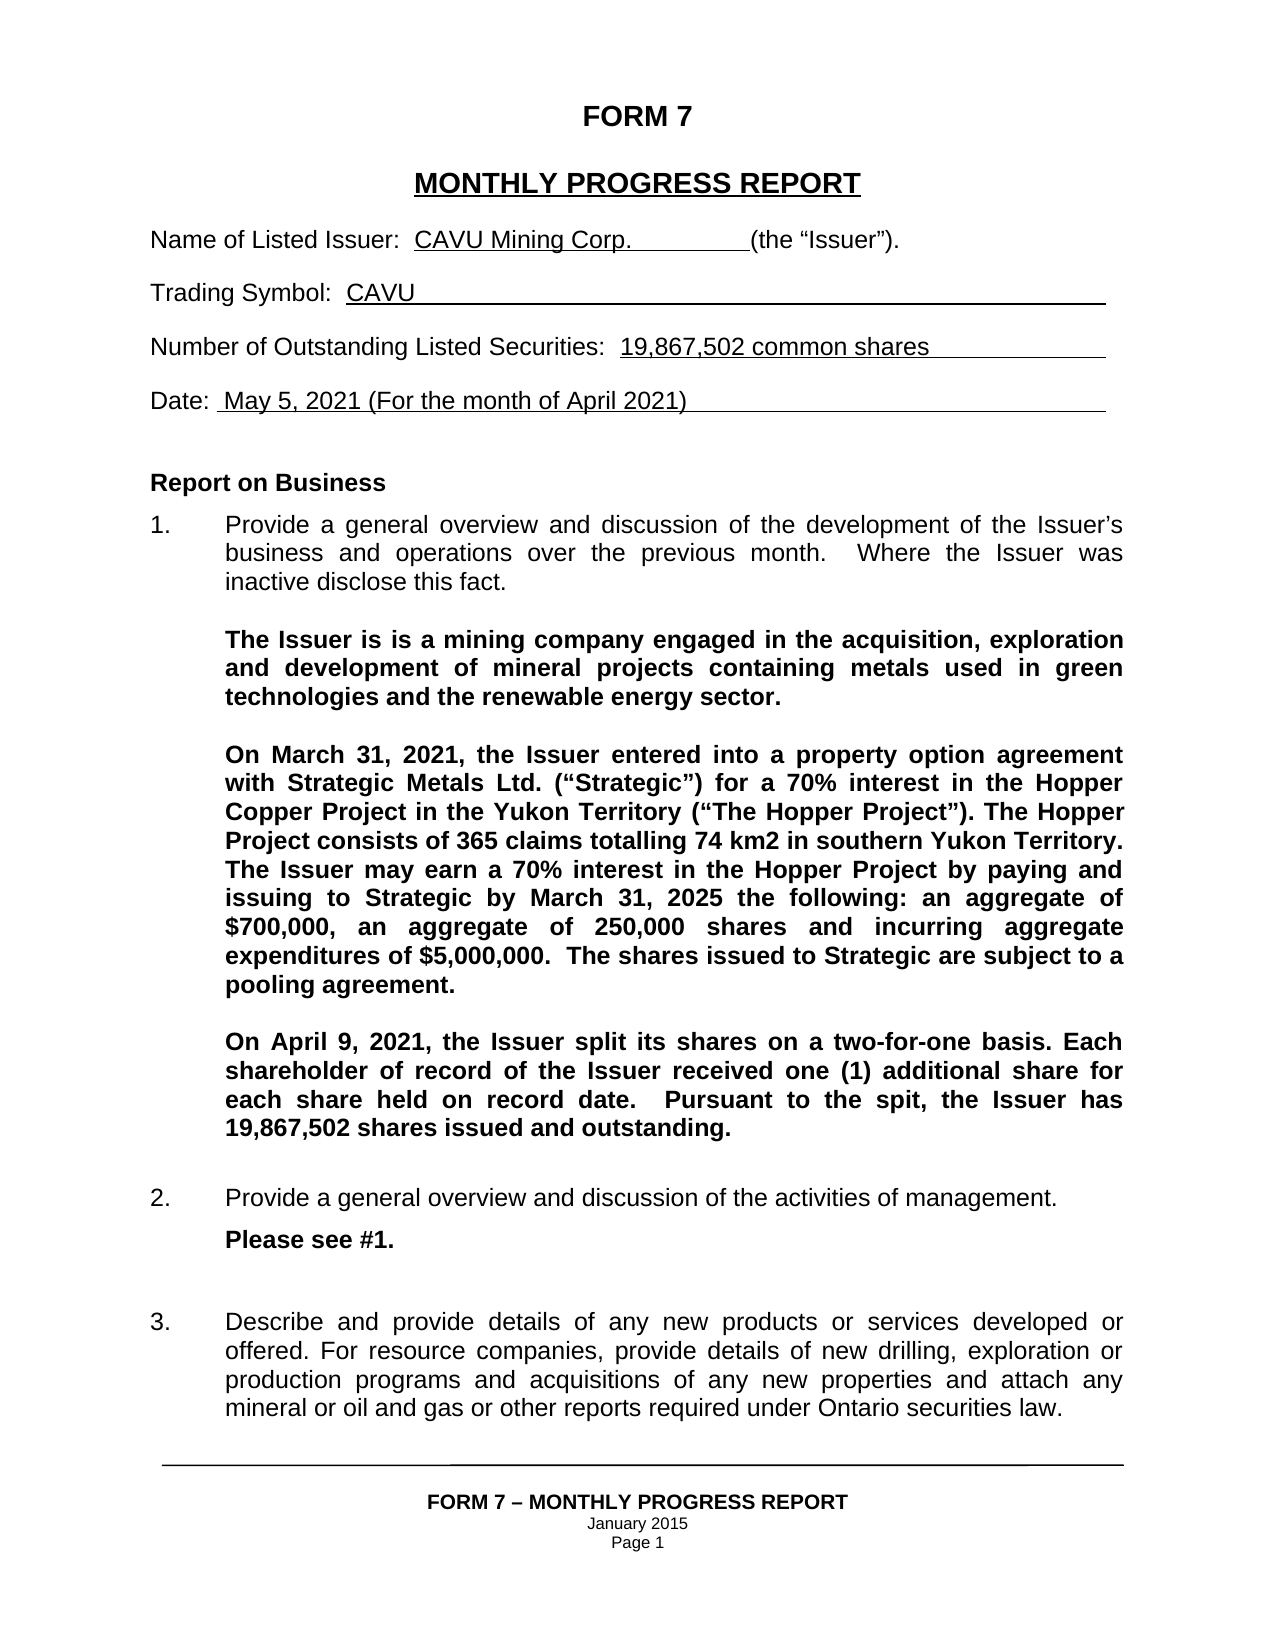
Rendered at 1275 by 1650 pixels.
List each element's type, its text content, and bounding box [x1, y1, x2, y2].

text Date: May 5, 2021 (For the month of April 2021) [150, 386, 1125, 415]
list Please see #1. [225, 1225, 1125, 1253]
list Provide a general overview and discussion of the development of the Issuer’s business and operations over the previous month. Where the Issuer was inactive disclose this fact. [150, 510, 1125, 596]
text Trading Symbol: CAVU [150, 278, 1125, 307]
list On March 31, 2021, the Issuer entered into a property option agreement with Strategic Metals Ltd. (“Strategic”) for a 70% interest in the Hopper Copper Project in the Yukon Territory (“The Hopper Project”). The Hopper Project consists of 365 claims totalling 74 km2 in southern Yukon Territory. The Issuer may earn a 70% interest in the Hopper Project by paying and issuing to Strategic by March 31, 2025 the following: an aggregate of $700,000, an aggregate of 250,000 shares and incurring aggregate expenditures of $5,000,000. The shares issued to Strategic are subject to a pooling agreement. [225, 740, 1125, 998]
list Report on Business [150, 468, 1125, 497]
text Name of Listed Issuer: CAVU Mining Corp. (the “Issuer”). [150, 225, 1125, 253]
text Number of Outstanding Listed Securities: 19,867,502 common shares [150, 332, 1125, 361]
title FORM 7 MONTHLY PROGRESS REPORT [150, 99, 1125, 200]
list On April 9, 2021, the Issuer split its shares on a two-for-one basis. Each shareholder of record of the Issuer received one (1) additional share for each share held on record date. Pursuant to the spit, the Issuer has 19,867,502 shares issued and outstanding. [225, 1027, 1125, 1142]
list Describe and provide details of any new products or services developed or offered. For resource companies, provide details of new drilling, exploration or production programs and acquisitions of any new properties and attach any mineral or oil and gas or other reports required under securities law. [150, 1307, 1125, 1422]
list The Issuer is is a mining company engaged in the acquisition, exploration and development of mineral projects containing metals used in green technologies and the renewable energy sector. [225, 625, 1125, 711]
list Provide a general overview and discussion of the activities of management. [150, 1183, 1125, 1212]
